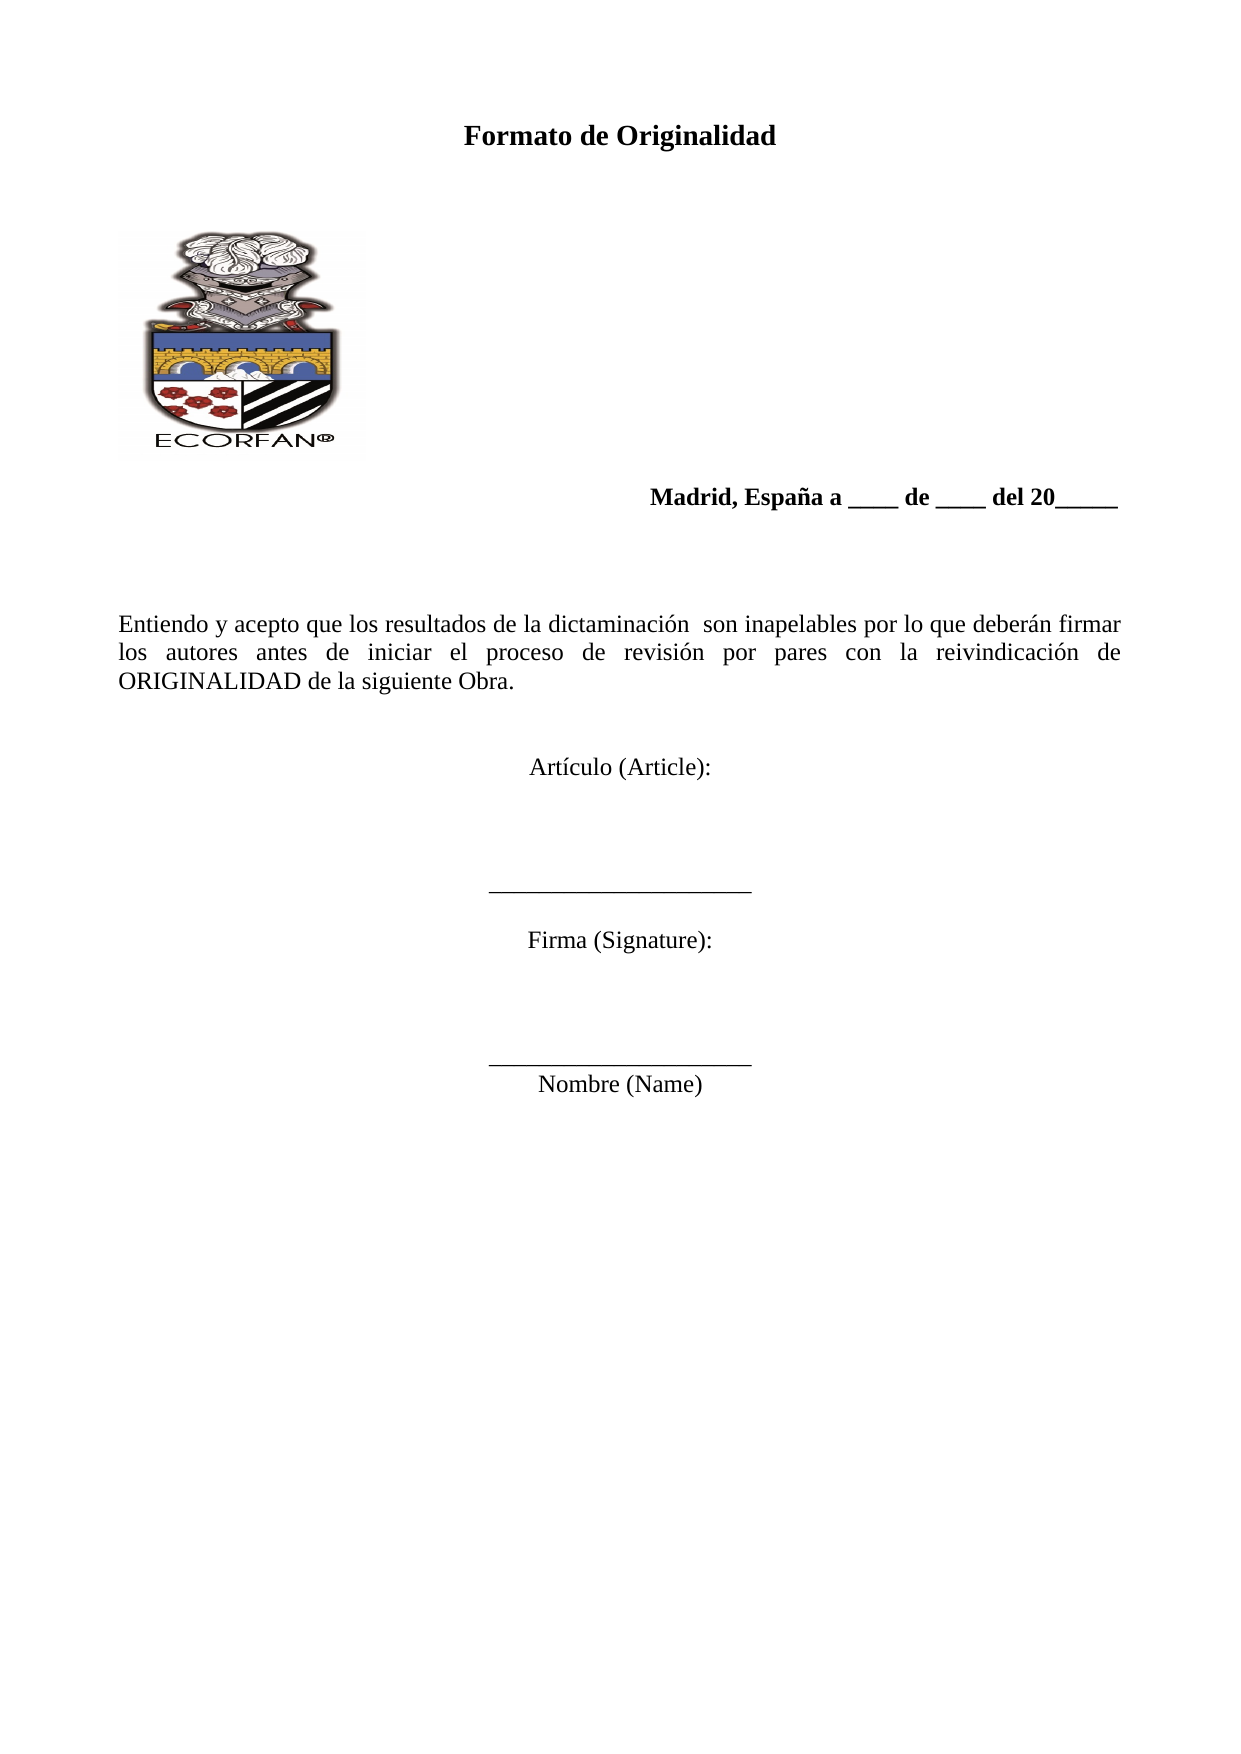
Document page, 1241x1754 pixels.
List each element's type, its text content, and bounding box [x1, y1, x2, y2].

text Formato de Originalidad [118, 118, 1122, 152]
text Madrid, España a ____ de ____ del 20_____ [118, 482, 1122, 510]
text Firma (Signature): [118, 925, 1122, 954]
picture [118, 230, 367, 461]
text _____________________ [118, 1040, 1122, 1069]
text _____________________ [118, 867, 1122, 896]
text Entiendo y acepto que los resultados de la dictaminación son inapelables por lo que deberán firmar los autores antes de iniciar el proceso de revisión por pares con la reivindicación de ORIGINALIDAD de la siguiente Obra. [118, 609, 1122, 695]
text Artículo (Article): [118, 752, 1122, 781]
text Nombre (Name) [118, 1069, 1122, 1097]
